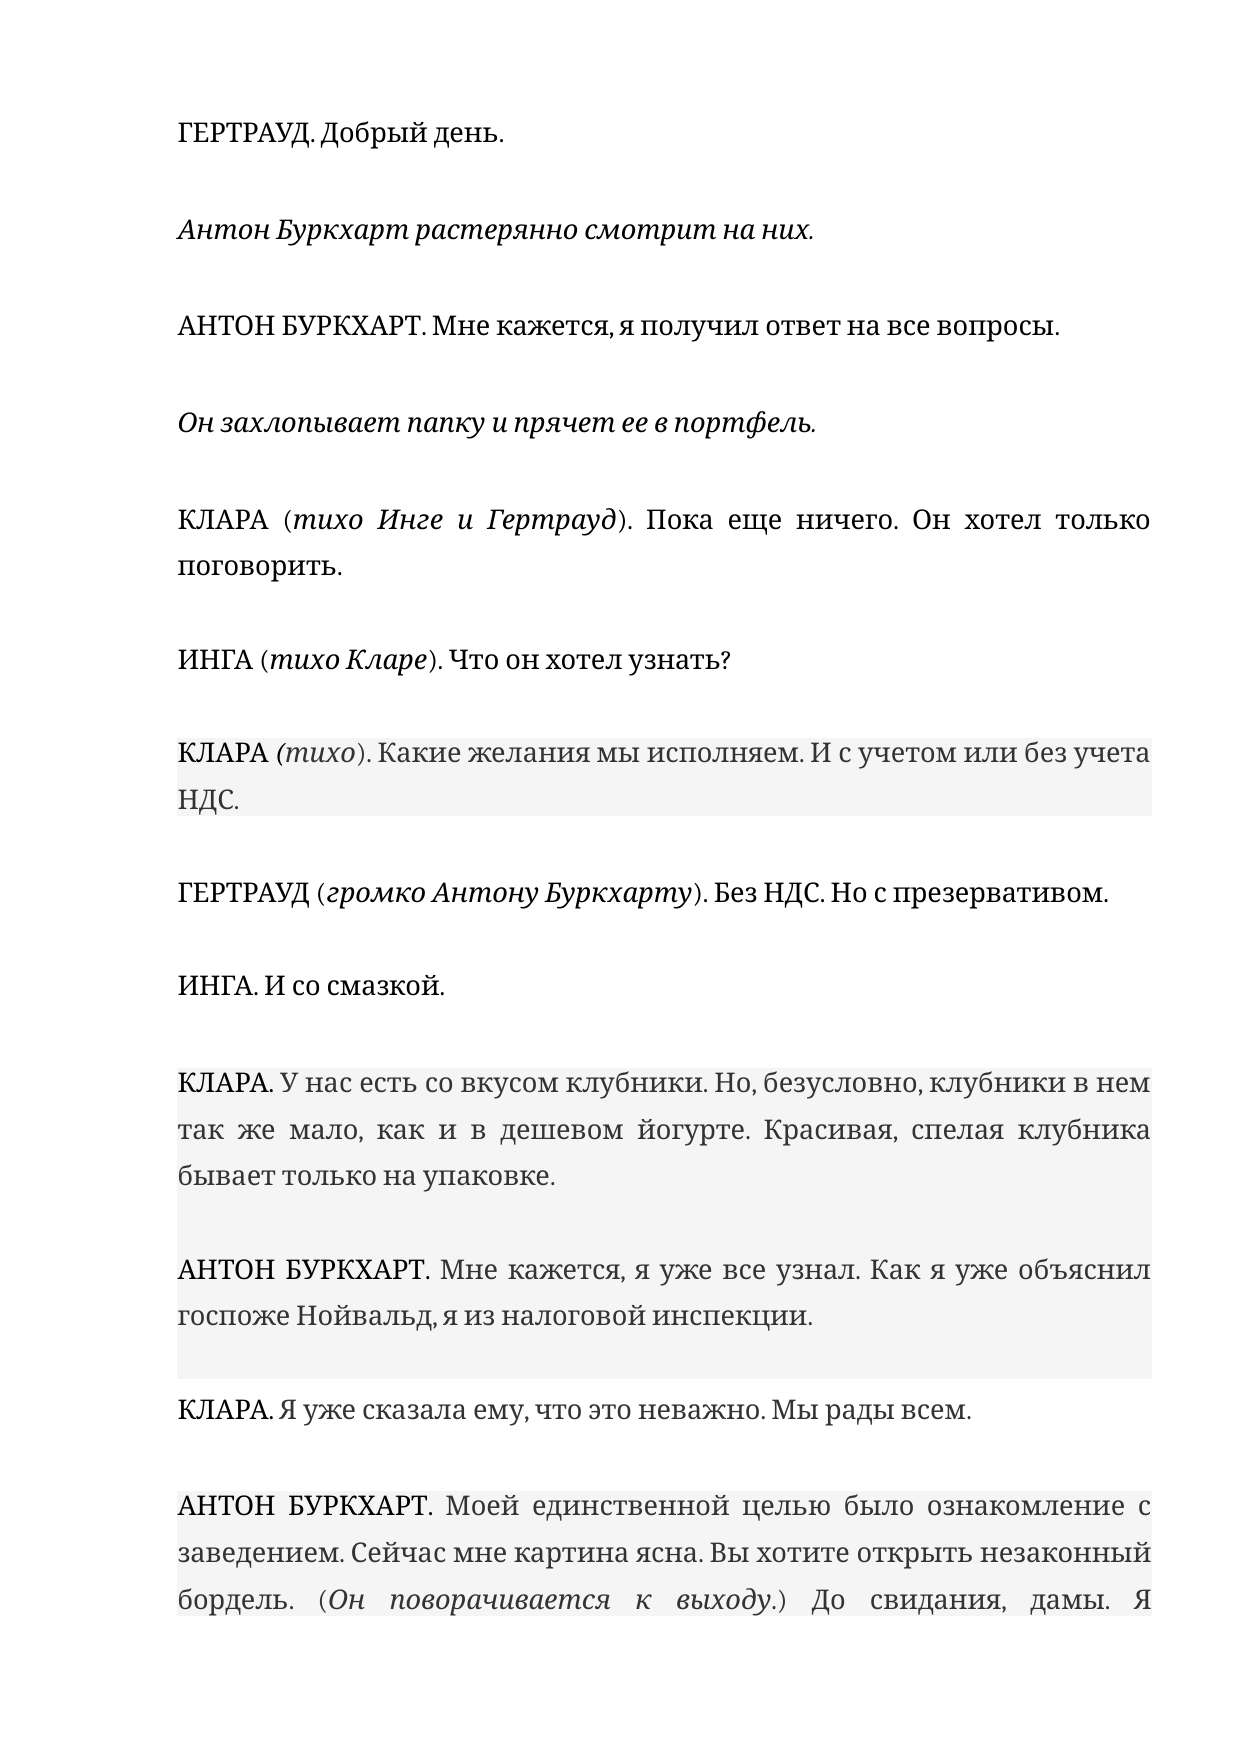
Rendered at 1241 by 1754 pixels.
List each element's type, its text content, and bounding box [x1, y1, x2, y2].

text ИНГА (тихо Кларе). Что он хотел узнать? [177, 645, 1152, 676]
text Он захлопывает папку и прячет ее в портфель. [177, 408, 1152, 439]
text АНТОН БУРКХАРТ. Мне кажется, я уже все узнал. Как я уже объяснил госпоже Нойвальд, я из налоговой инспекции. [177, 1255, 1152, 1333]
text КЛАРА (тихо). Какие желания мы исполняем. И с учетом или без учета НДС. [177, 738, 1152, 816]
text КЛАРА. Я уже сказала ему, что это неважно. Мы рады всем. [177, 1395, 1152, 1426]
text ГЕРТРАУД. Добрый день. [177, 118, 1152, 149]
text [177, 1491, 1152, 1616]
text ИНГА. И со смазкой. [177, 971, 1152, 1003]
text Антон Буркхарт растерянно смотрит на них. [177, 215, 1152, 246]
text ГЕРТРАУД (громко Антону Буркхарту). Без НДС. Но с презервативом. [177, 878, 1152, 909]
text КЛАРА (тихо Инге и Гертрауд). Пока еще ничего. Он хотел только поговорить. [177, 505, 1152, 583]
text АНТОН БУРКХАРТ. Мне кажется, я получил ответ на все вопросы. [177, 311, 1152, 343]
text КЛАРА. У нас есть со вкусом клубники. Но, безусловно, клубники в нем так же мало, как и в дешевом йогурте. Красивая, спелая клубника бывает только на упаковке. [177, 1068, 1152, 1193]
